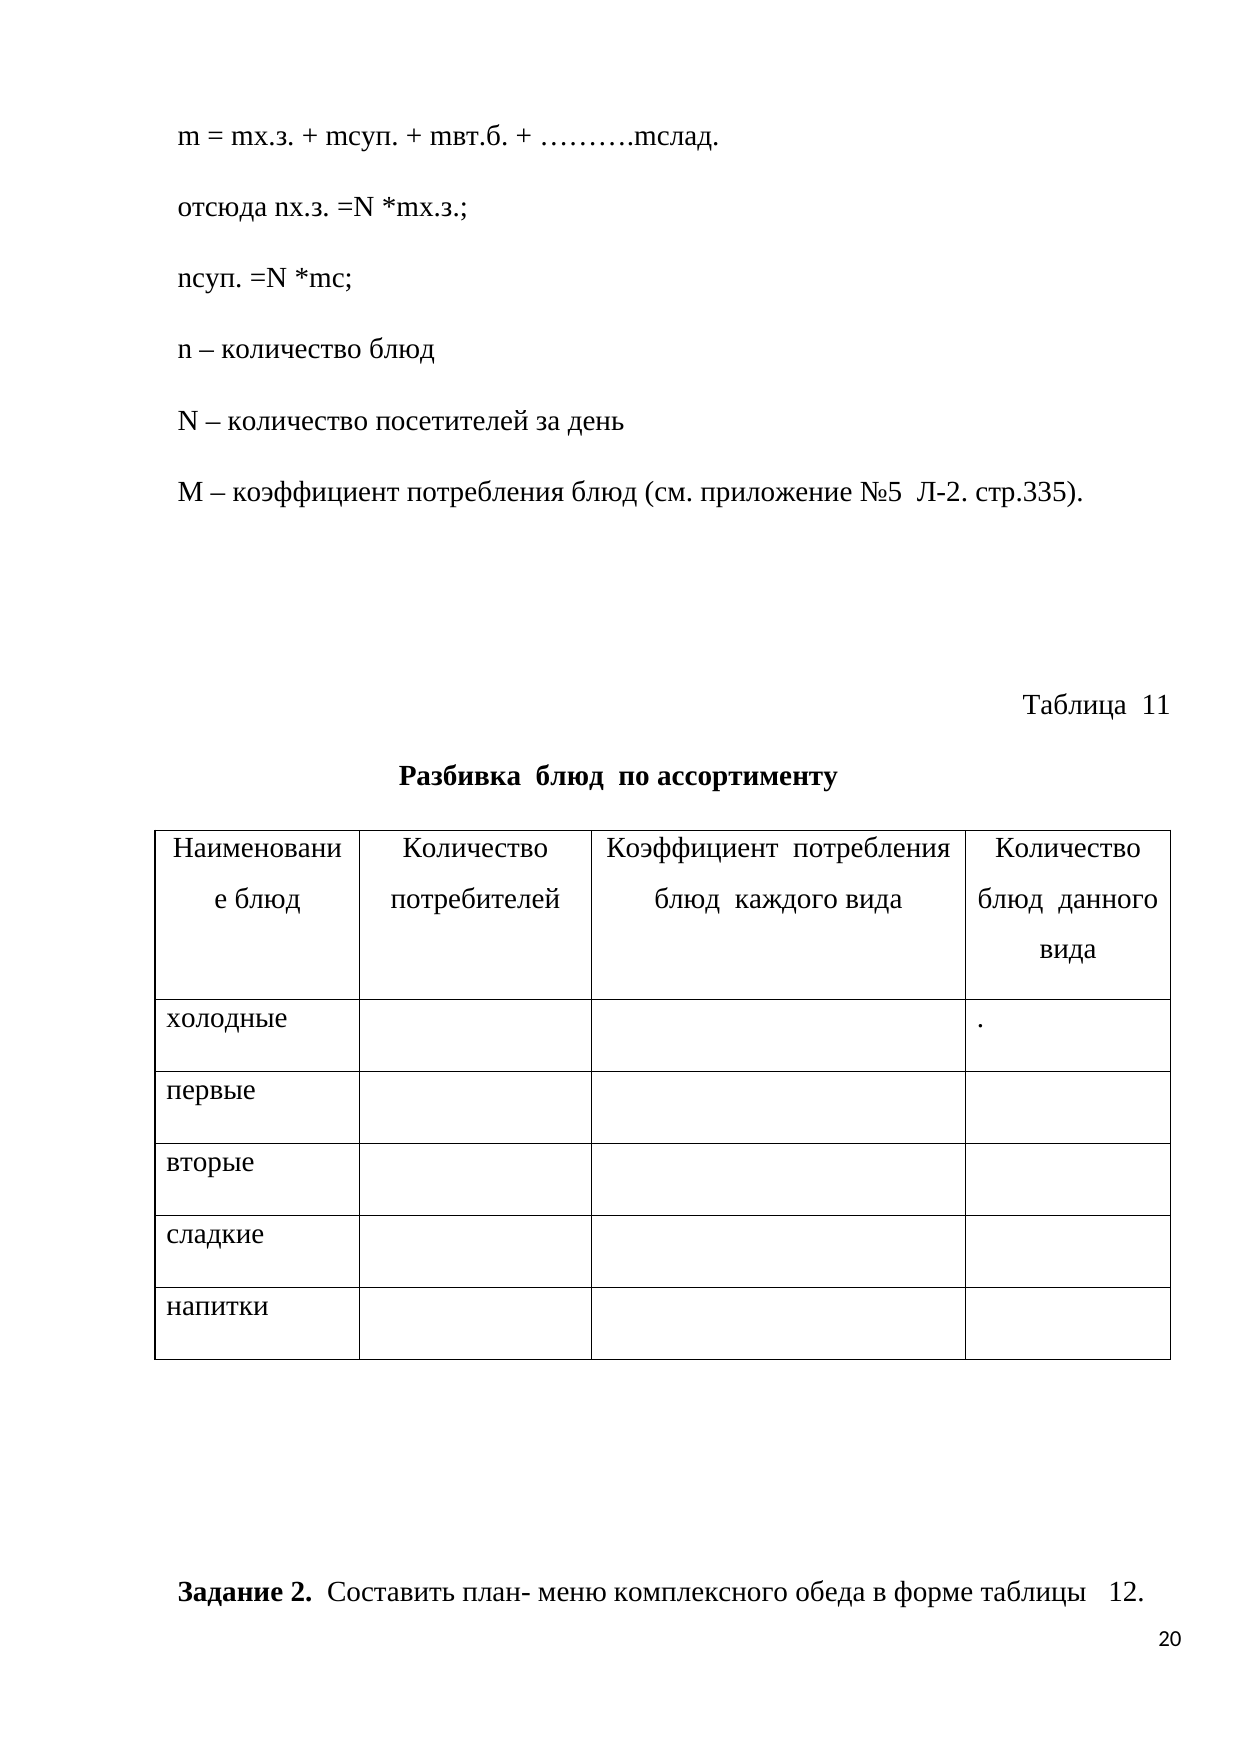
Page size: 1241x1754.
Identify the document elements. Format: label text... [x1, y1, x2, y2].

table_cell [592, 1144, 965, 1215]
table_cell [966, 1072, 1170, 1143]
table_cell [966, 1216, 1170, 1287]
table_cell [592, 1000, 965, 1071]
table_header Количество потребителей [360, 831, 591, 999]
table_cell [360, 1000, 591, 1071]
table_cell . [966, 1000, 1170, 1071]
text N – количество посетителей за день [177, 403, 1181, 436]
table_cell [966, 1288, 1170, 1359]
table_cell [592, 1288, 965, 1359]
text M – коэффициент потребления блюд (см. приложение №5 Л-2. стр.335). [177, 474, 1181, 507]
table_cell [360, 1216, 591, 1287]
text отсюда nх.з. =N *mх.з.; [177, 189, 1181, 223]
text nсуп. =N *mс; [177, 260, 1181, 294]
text m = mх.з. + mсуп. + mвт.б. + ……….mслад. [177, 118, 1181, 152]
table_header Наименование блюд [156, 831, 359, 999]
table_cell напитки [156, 1288, 359, 1359]
table_cell [360, 1288, 591, 1359]
table_cell сладкие [156, 1216, 359, 1287]
text n – количество блюд [177, 332, 1181, 365]
table_cell [360, 1144, 591, 1215]
text Разбивка блюд по ассортименту [398, 758, 1181, 792]
table_header Коэффициент потребления блюд каждого вида [592, 831, 965, 999]
table_cell [966, 1144, 1170, 1215]
text Задание 2. Составить план- меню комплексного обеда в форме таблицы 12. [177, 1574, 1181, 1607]
table_cell [592, 1216, 965, 1287]
table_cell вторые [156, 1144, 359, 1215]
table_cell [360, 1072, 591, 1143]
table_cell первые [156, 1072, 359, 1143]
table_cell холодные [156, 1000, 359, 1071]
table_cell [592, 1072, 965, 1143]
text Таблица 11 [177, 687, 1181, 721]
table_header Количество блюд данного вида [966, 831, 1170, 999]
